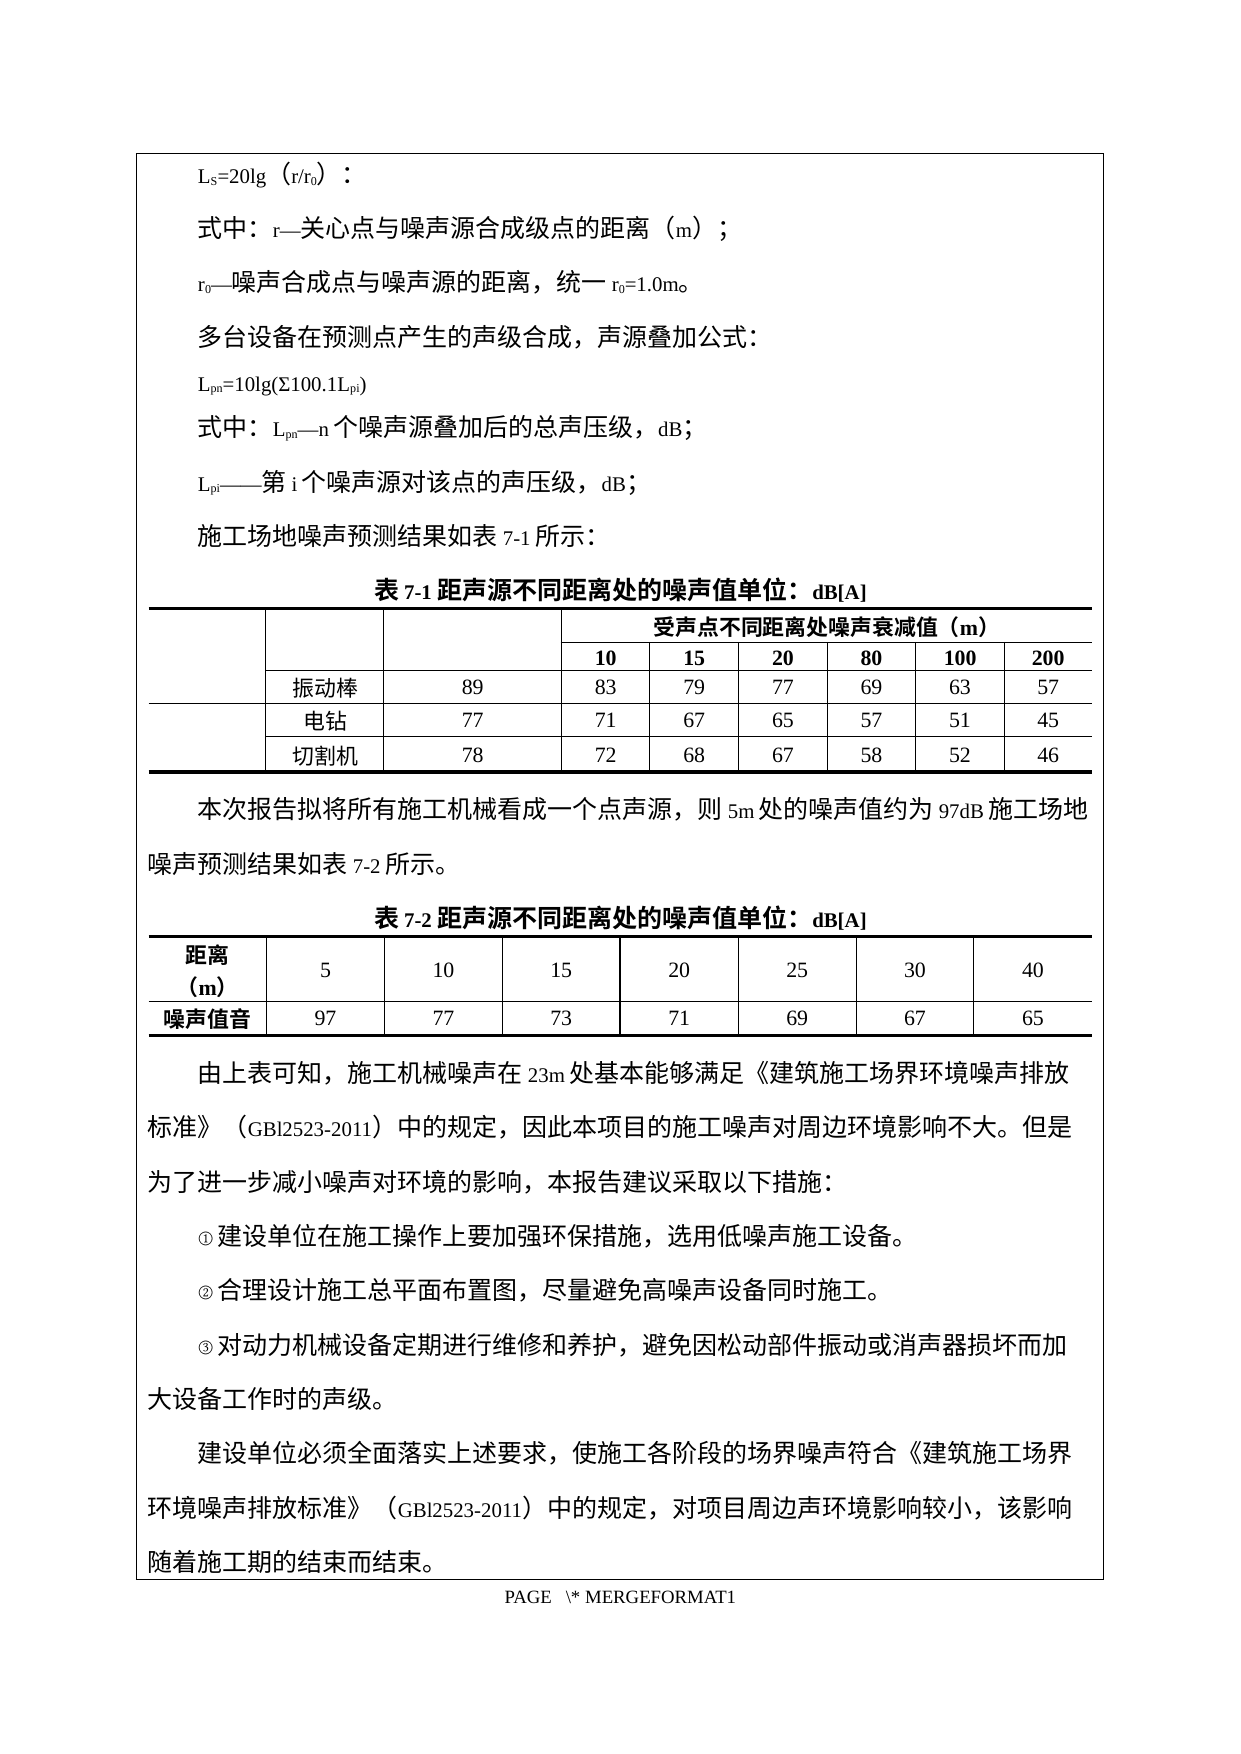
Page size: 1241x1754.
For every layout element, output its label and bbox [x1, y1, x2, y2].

table_header [137, 154, 1103, 1579]
